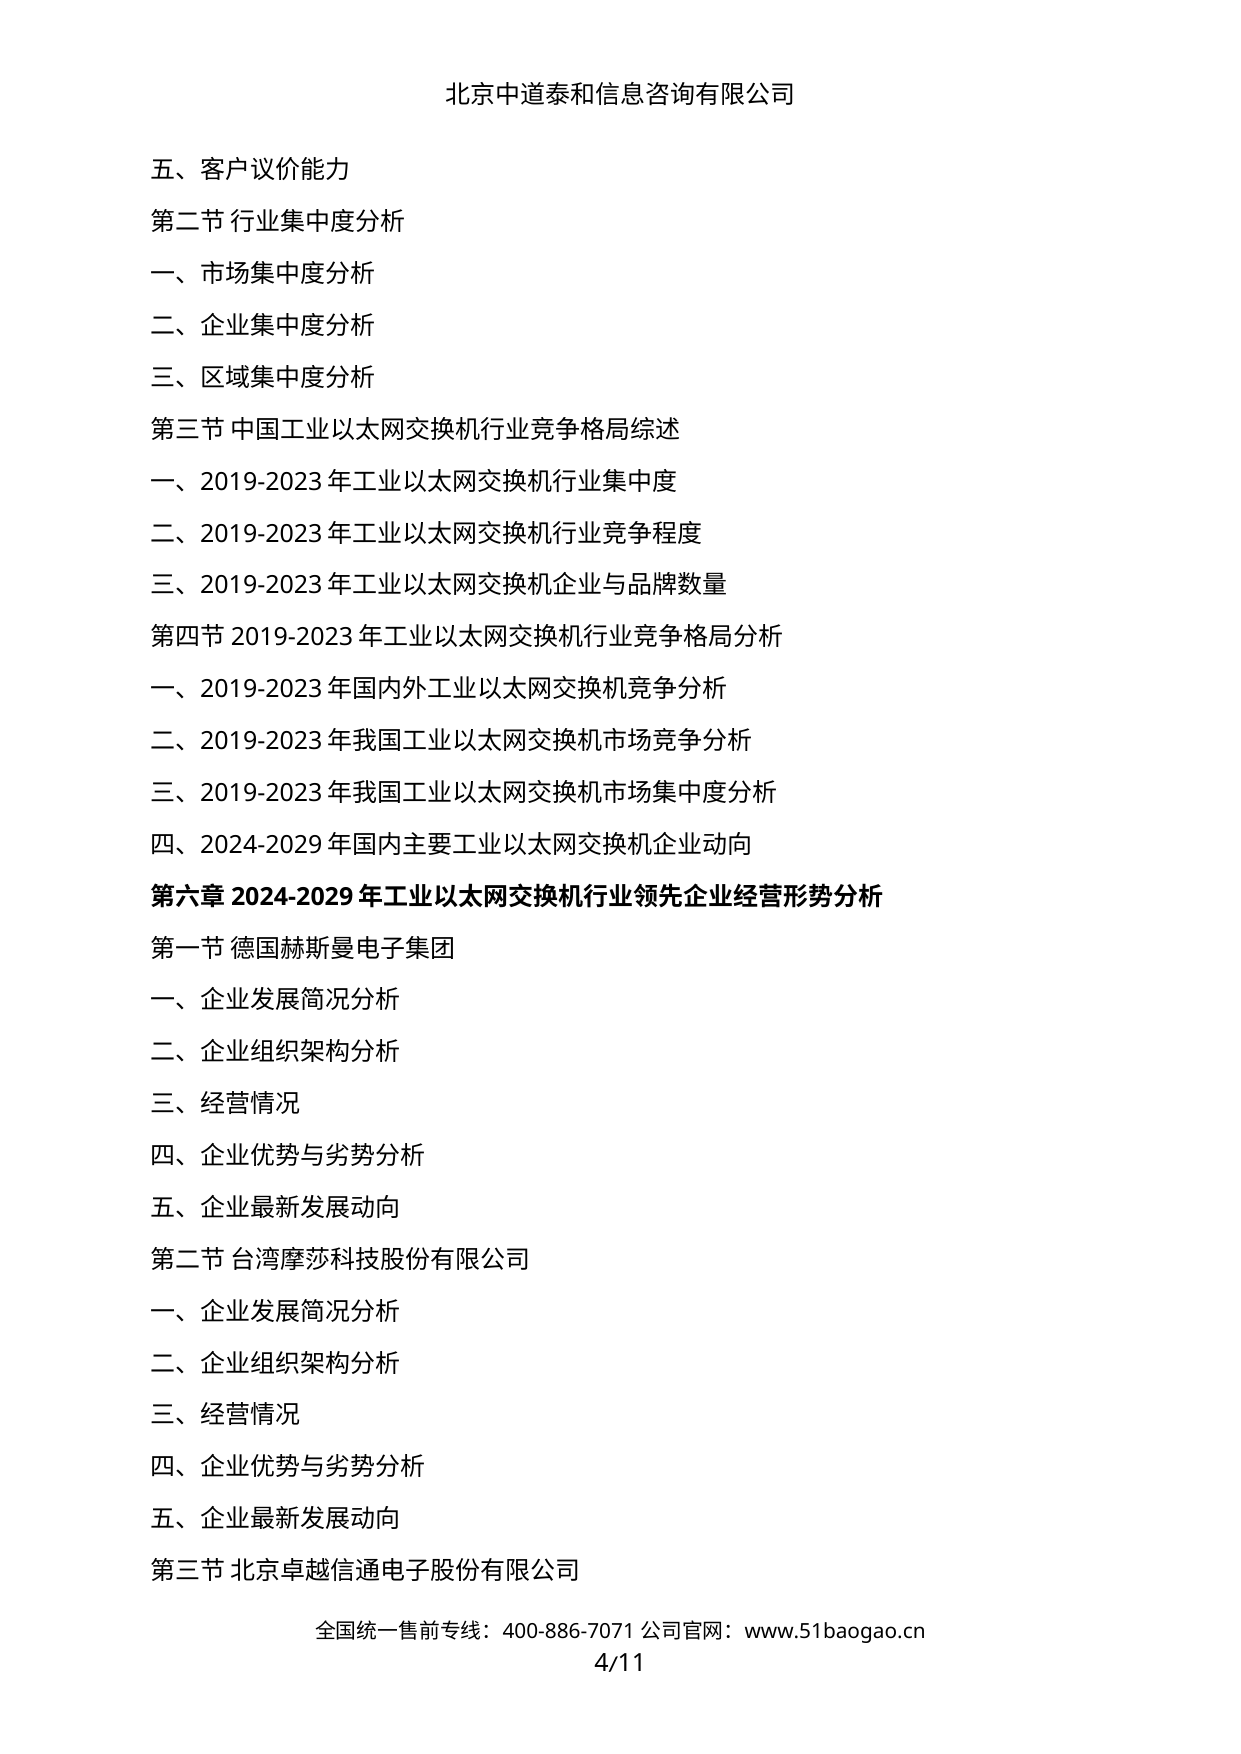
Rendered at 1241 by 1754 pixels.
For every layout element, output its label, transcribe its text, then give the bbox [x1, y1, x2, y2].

text 第二节 行业集中度分析 [150, 202, 1090, 238]
text 一、企业发展简况分析 [150, 980, 1090, 1016]
text 一、企业发展简况分析 [150, 1291, 1090, 1327]
text 二、企业组织架构分析 [150, 1032, 1090, 1068]
text 二、企业集中度分析 [150, 306, 1090, 342]
text 第四节 2019-2023年工业以太网交换机行业竞争格局分析 [150, 617, 1090, 653]
text 四、企业优势与劣势分析 [150, 1136, 1090, 1172]
text 第三节 中国工业以太网交换机行业竞争格局综述 [150, 409, 1090, 446]
text 五、客户议价能力 [150, 150, 1090, 186]
text 第六章 2024-2029年工业以太网交换机行业领先企业经营形势分析 [150, 876, 1090, 912]
text 五、企业最新发展动向 [150, 1499, 1090, 1535]
text 二、2019-2023年工业以太网交换机行业竞争程度 [150, 513, 1090, 549]
text 三、区域集中度分析 [150, 357, 1090, 394]
text 三、2019-2023年我国工业以太网交换机市场集中度分析 [150, 772, 1090, 809]
text 第一节 德国赫斯曼电子集团 [150, 928, 1090, 964]
text 四、2024-2029年国内主要工业以太网交换机企业动向 [150, 824, 1090, 861]
text 四、企业优势与劣势分析 [150, 1447, 1090, 1483]
text 一、2019-2023年国内外工业以太网交换机竞争分析 [150, 669, 1090, 705]
text 二、企业组织架构分析 [150, 1343, 1090, 1379]
text 三、2019-2023年工业以太网交换机企业与品牌数量 [150, 565, 1090, 601]
text 五、企业最新发展动向 [150, 1187, 1090, 1224]
text 第二节 台湾摩莎科技股份有限公司 [150, 1239, 1090, 1276]
text 三、经营情况 [150, 1084, 1090, 1120]
text 一、2019-2023年工业以太网交换机行业集中度 [150, 461, 1090, 497]
text 一、市场集中度分析 [150, 254, 1090, 290]
text 三、经营情况 [150, 1395, 1090, 1431]
text 二、2019-2023年我国工业以太网交换机市场竞争分析 [150, 721, 1090, 757]
text 第三节 北京卓越信通电子股份有限公司 [150, 1551, 1090, 1587]
